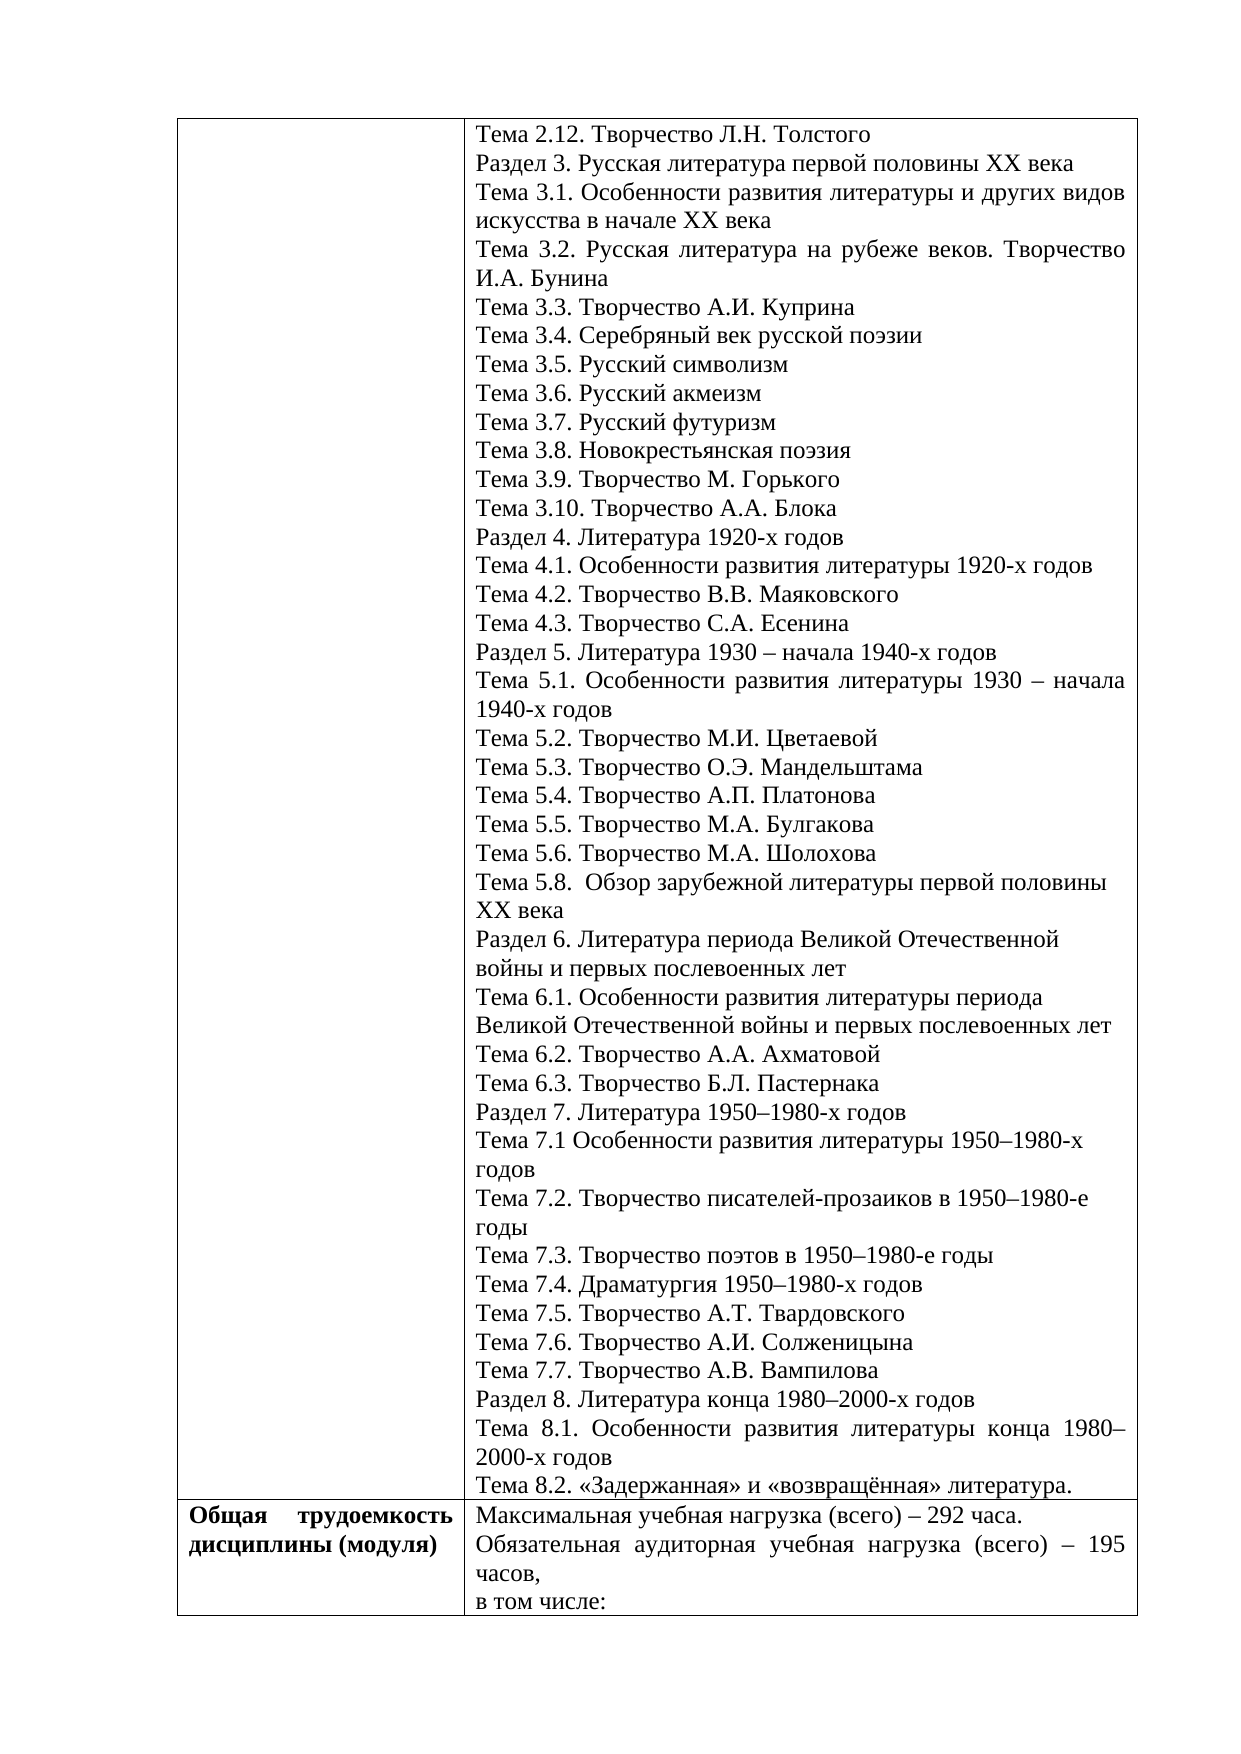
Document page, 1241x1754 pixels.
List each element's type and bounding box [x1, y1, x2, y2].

table_cell [465, 119, 1137, 1499]
table_cell [178, 119, 464, 1499]
table_cell [465, 1500, 1137, 1615]
table_cell [178, 1500, 464, 1615]
